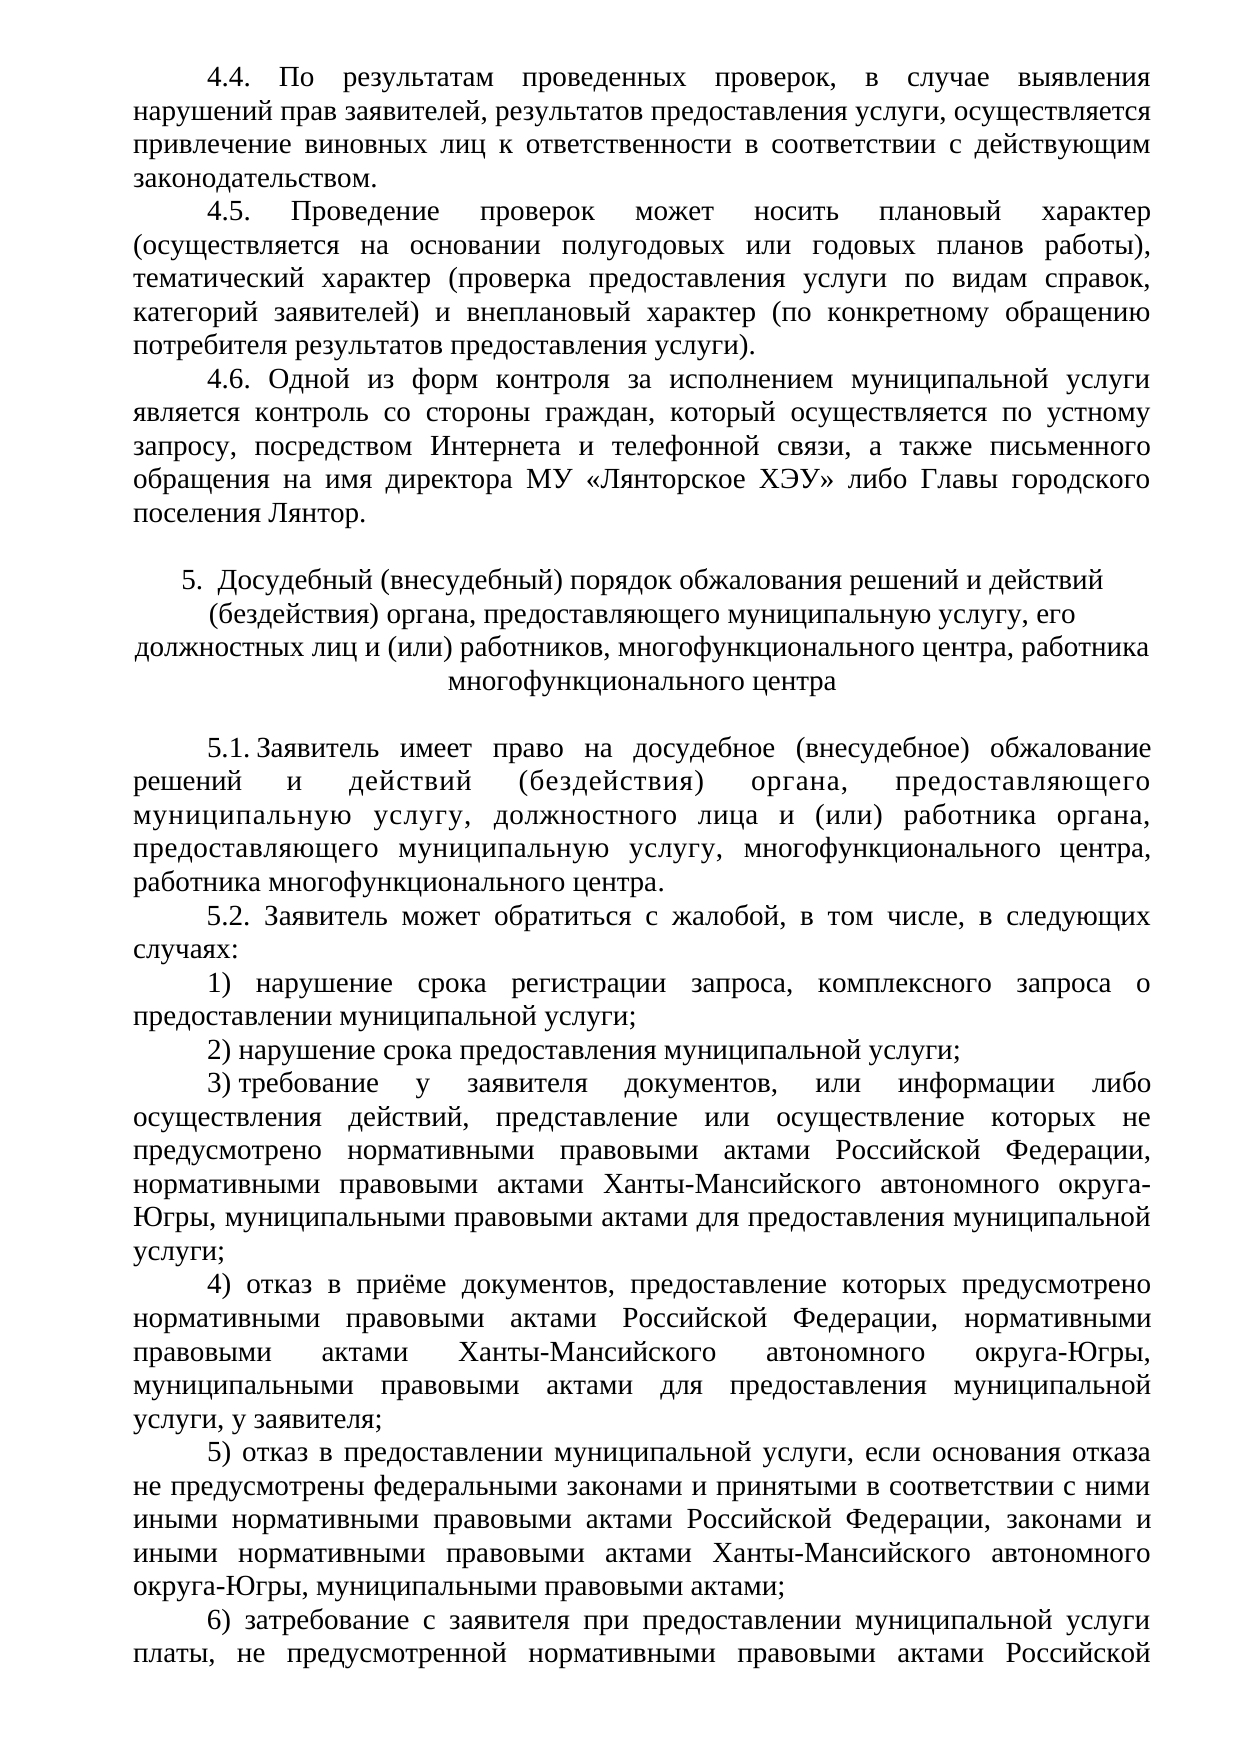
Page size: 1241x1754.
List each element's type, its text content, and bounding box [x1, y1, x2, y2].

text 5.2. Заявитель может обратиться с жалобой, в том числе, в следующих случаях: [133, 898, 1152, 965]
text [133, 1602, 1152, 1669]
text 4.5. Проведение проверок может носить плановый характер (осуществляется на основании полугодовых или годовых планов работы), тематический характер (проверка предоставления услуги по видам справок, категорий заявителей) и внеплановый характер (по конкретному обращению потребителя результатов предоставления услуги). [133, 193, 1152, 361]
text 4.4. По результатам проведенных проверок, в случае выявления нарушений прав заявителей, результатов предоставления услуги, осуществляется привлечение виновных лиц к ответственности в соответствии с действующим законодательством. [133, 59, 1152, 193]
text 1) нарушение срока регистрации запроса, комплексного запроса о предоставлении муниципальной услуги; [133, 965, 1152, 1032]
list Заявитель имеет право на досудебное (внесудебное) обжалование решений и действий (бездействия) органа, предоставляющего муниципальную услугу, должностного лица и (или) работника органа, предоставляющего муниципальную услугу, многофункционального центра, работника многофункционального центра. [133, 730, 1152, 898]
text 4.6. Одной из форм контроля за исполнением муниципальной услуги является контроль со стороны граждан, который осуществляется по устному запросу, посредством Интернета и телефонной связи, а также письменного обращения на имя директора МУ «Лянторское ХЭУ» либо Главы городского поселения Лянтор. [133, 361, 1152, 529]
text 2) нарушение срока предоставления муниципальной услуги; [133, 1032, 1152, 1065]
text 5) отказ в предоставлении муниципальной услуги, если основания отказа не предусмотрены федеральными законами и принятыми в соответствии с ними иными нормативными правовыми актами Российской Федерации, законами и иными нормативными правовыми актами Ханты-Мансийского автономного округа-Югры, муниципальными правовыми актами; [133, 1434, 1152, 1602]
text 4) отказ в приёме документов, предоставление которых предусмотрено нормативными правовыми актами Российской Федерации, нормативными правовыми актами Ханты-Мансийского автономного округа-Югры, муниципальными правовыми актами для предоставления муниципальной услуги, у заявителя; [133, 1267, 1152, 1434]
text 5. Досудебный (внесудебный) порядок обжалования решений и действий (бездействия) органа, предоставляющего муниципальную услугу, его должностных лиц и (или) работников, многофункционального центра, работника многофункционального центра [133, 562, 1152, 696]
text 3) требование у заявителя документов, или информации либо осуществления действий, представление или осуществление которых не предусмотрено нормативными правовыми актами Российской Федерации, нормативными правовыми актами Ханты-Мансийского автономного округа-Югры, муниципальными правовыми актами для предоставления муниципальной услуги; [133, 1065, 1152, 1267]
